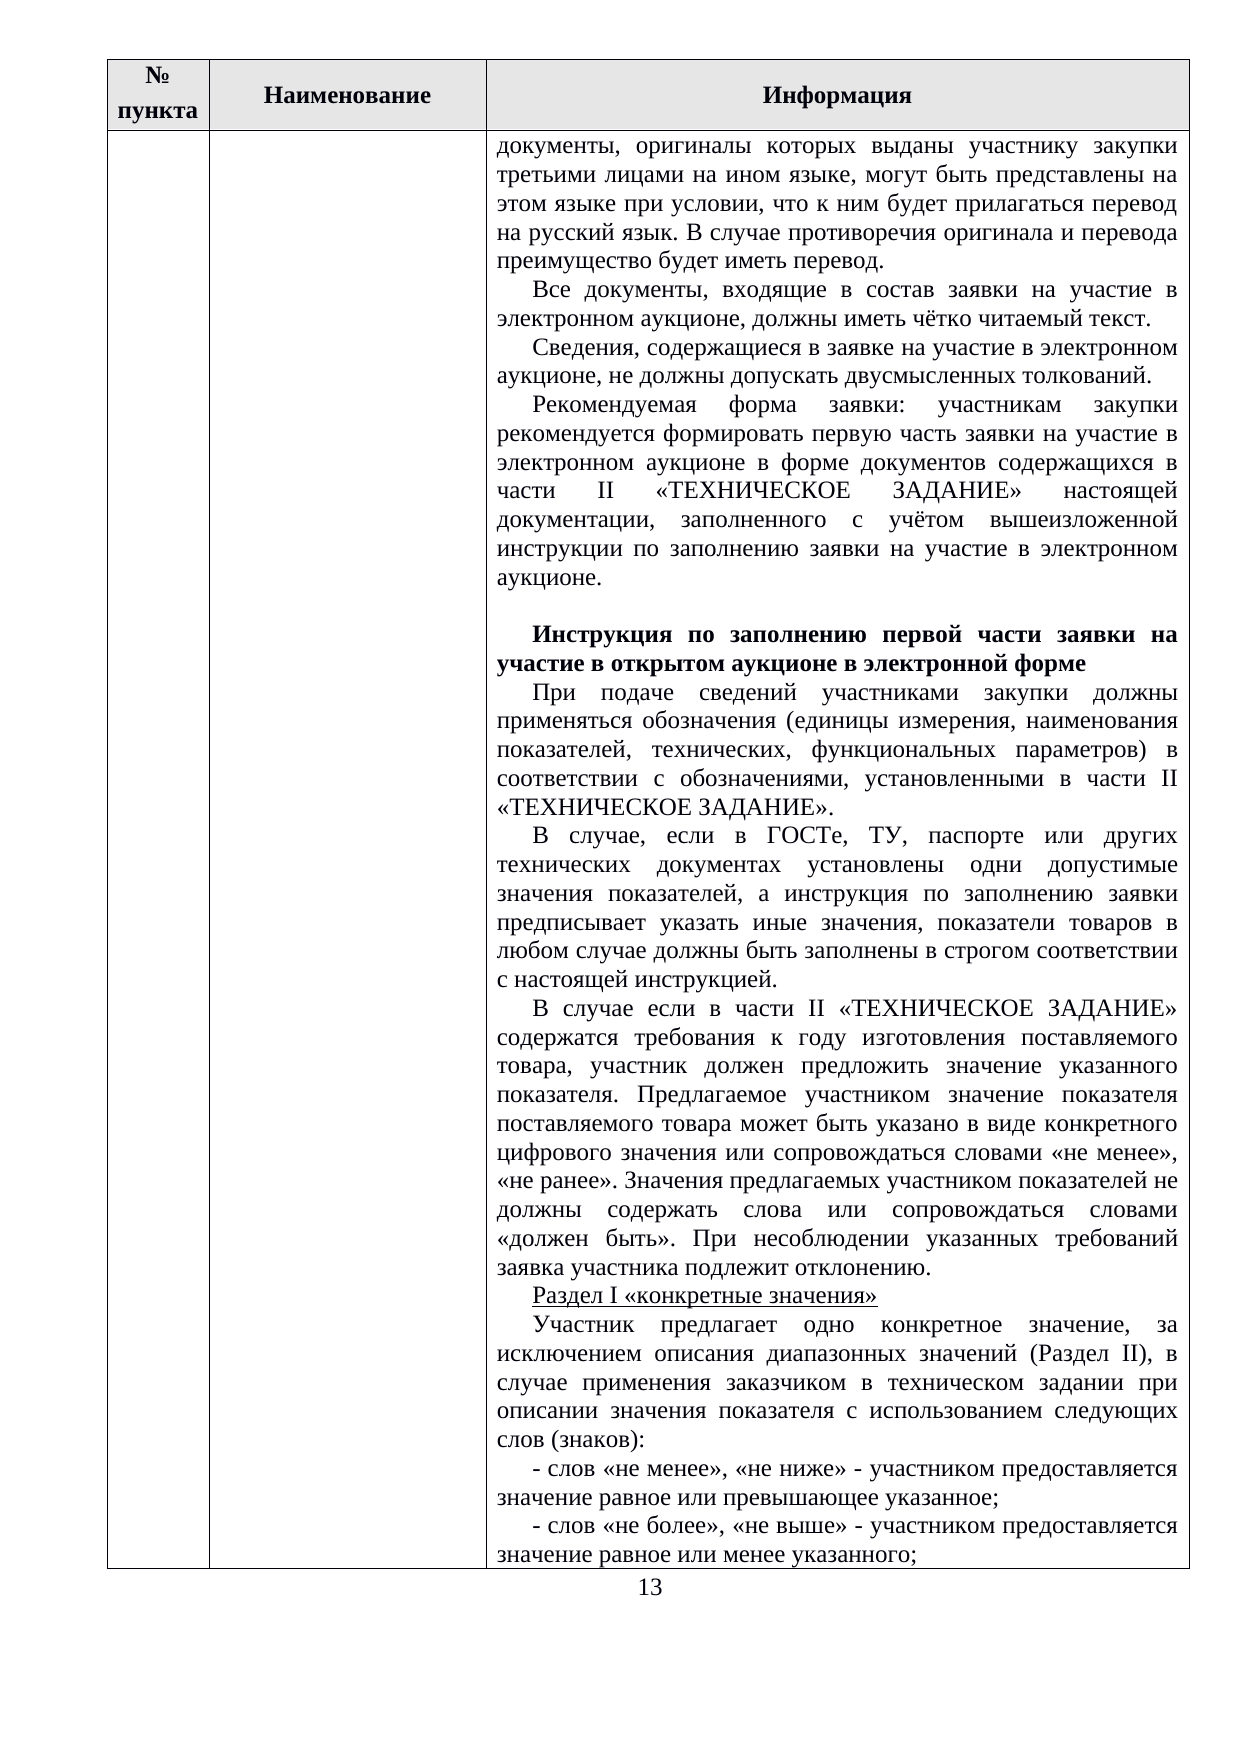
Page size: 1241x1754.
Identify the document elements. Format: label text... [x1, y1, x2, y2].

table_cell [210, 131, 486, 1568]
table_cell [487, 131, 1189, 1568]
table_cell [108, 131, 209, 1568]
table_header Наименование [210, 60, 486, 129]
table_header № пункта [108, 60, 209, 129]
table_header Информация [487, 60, 1189, 129]
